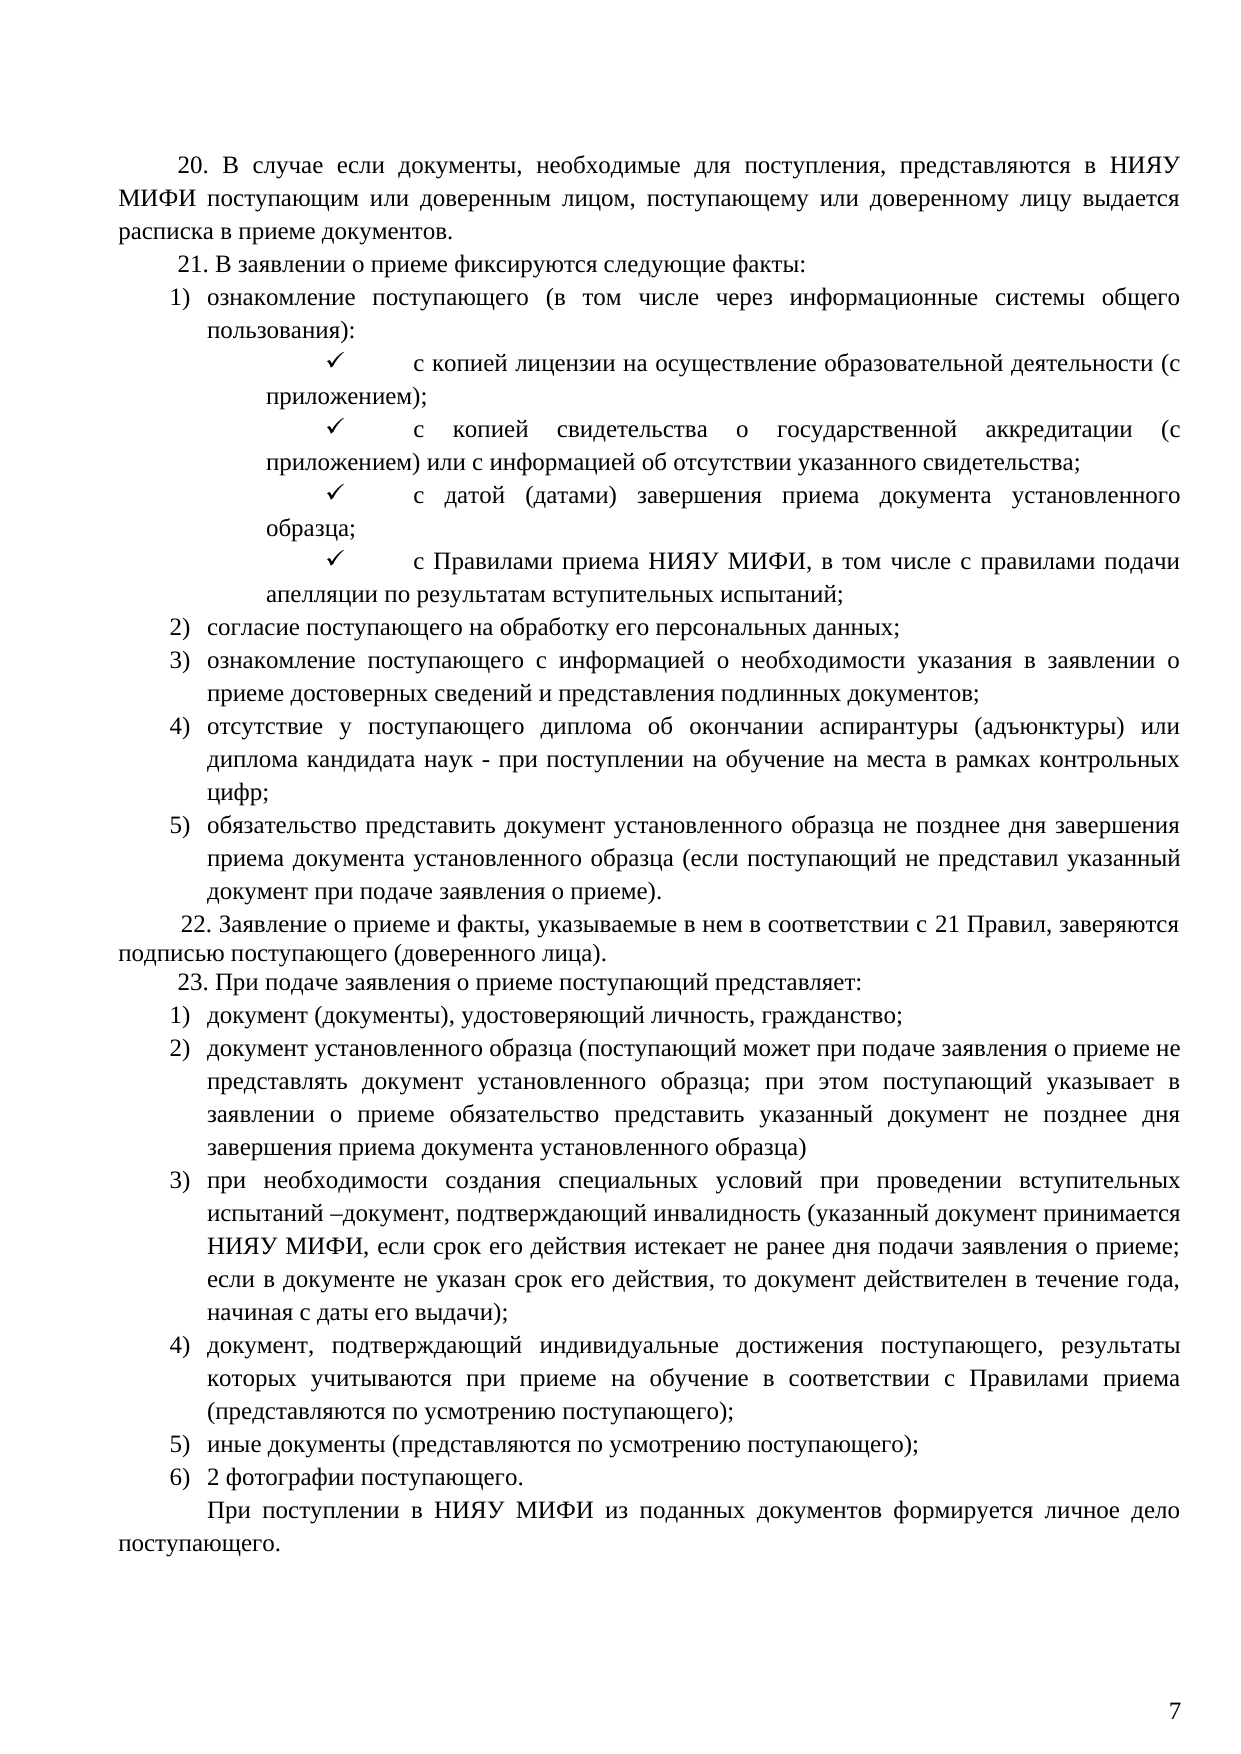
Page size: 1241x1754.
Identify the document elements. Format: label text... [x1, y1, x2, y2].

list обязательство представить документ установленного образца не позднее дня завершения приема документа установленного образца (если поступающий не представил указанный документ при подаче заявления о приеме). [169, 810, 1181, 905]
list документ (документы), удостоверяющий личность, гражданство; [169, 1000, 1181, 1029]
list отсутствие у поступающего диплома об окончании аспирантуры (адъюнктуры) или диплома кандидата наук - при поступлении на обучение на места в рамках контрольных цифр; [169, 711, 1181, 806]
list 2 фотографии поступающего. [169, 1462, 1181, 1491]
list согласие поступающего на обработку его персональных данных; [169, 612, 1181, 641]
text с копией лицензии на осуществление образовательной деятельности (с приложением); [266, 348, 1181, 410]
text с копией свидетельства о государственной аккредитации (с приложением) или с информацией об отсутствии указанного свидетельства; [266, 414, 1181, 476]
list при необходимости создания специальных условий при проведении вступительных испытаний –документ, подтверждающий инвалидность (указанный документ принимается НИЯУ МИФИ, если срок его действия истекает не ранее дня подачи заявления о приеме; если в документе не указан срок его действия, то документ действителен в течение года, начиная с даты его выдачи); [169, 1165, 1181, 1326]
list ознакомление поступающего с информацией о необходимости указания в заявлении о приеме достоверных сведений и представления подлинных документов; [169, 645, 1181, 707]
text с датой (датами) завершения приема документа установленного образца; [266, 480, 1181, 542]
list При поступлении в НИЯУ МИФИ из поданных документов формируется личное дело поступающего. [118, 1495, 1181, 1557]
list 20. В случае если документы, необходимые для поступления, представляются в НИЯУ МИФИ поступающим или доверенным лицом, поступающему или доверенному лицу выдается расписка в приеме документов. [118, 150, 1181, 245]
list иные документы (представляются по усмотрению поступающего); [169, 1429, 1181, 1458]
text 23. При подаче заявления о приеме поступающий представляет: [118, 967, 1181, 996]
list ознакомление поступающего (в том числе через информационные системы общего пользования): [169, 282, 1181, 344]
text 22. Заявление о приеме и факты, указываемые в нем в соответствии с 21 Правил, заверяются подписью поступающего (доверенного лица). [118, 909, 1179, 967]
text 21. В заявлении о приеме фиксируются следующие факты: [118, 249, 1181, 278]
list документ установленного образца (поступающий может при подаче заявления о приеме не представлять документ установленного образца; при этом поступающий указывает в заявлении о приеме обязательство представить указанный документ не позднее дня завершения приема документа установленного образца) [169, 1033, 1181, 1161]
text с Правилами приема НИЯУ МИФИ, в том числе с правилами подачи апелляции по результатам вступительных испытаний; [266, 546, 1181, 608]
list документ, подтверждающий индивидуальные достижения поступающего, результаты которых учитываются при приеме на обучение в соответствии с Правилами приема (представляются по усмотрению поступающего); [169, 1330, 1181, 1425]
